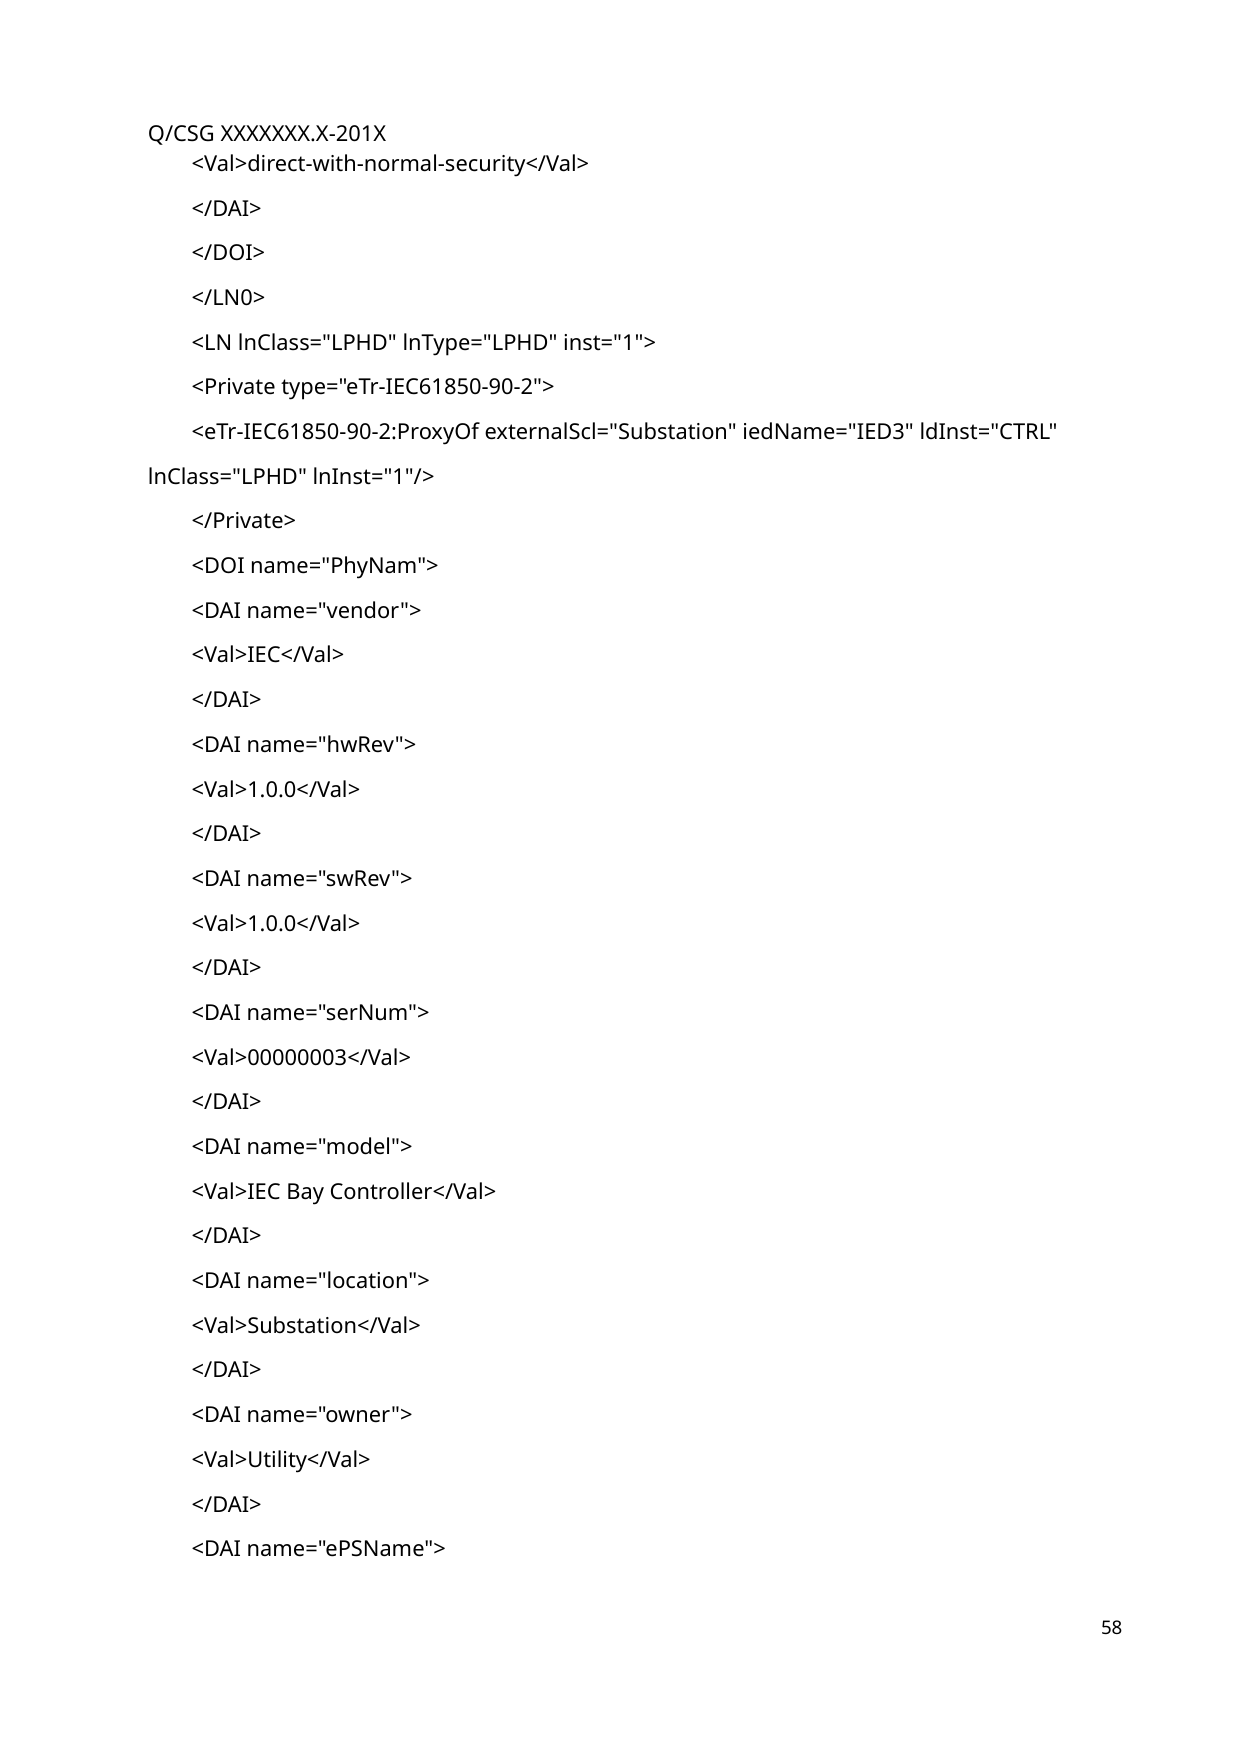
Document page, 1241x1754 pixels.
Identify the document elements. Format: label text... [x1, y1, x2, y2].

text <DAI name="location"> [148, 1265, 1122, 1295]
text <Val>1.0.0</Val> [148, 908, 1122, 937]
text <Val>1.0.0</Val> [148, 773, 1122, 803]
text </DAI> [148, 952, 1122, 982]
text </LN0> [148, 282, 1122, 312]
text </Private> [148, 505, 1122, 535]
text <LN lnClass="LPHD" lnType="LPHD" inst="1"> [148, 327, 1122, 356]
text <Val>IEC</Val> [148, 639, 1122, 669]
text <DAI name="hwRev"> [148, 729, 1122, 759]
text </DAI> [148, 1220, 1122, 1250]
text <Val>Utility</Val> [148, 1444, 1122, 1474]
text <DOI name="PhyNam"> [148, 550, 1122, 580]
text <Private type="eTr-IEC61850-90-2"> [148, 371, 1122, 401]
text <DAI name="owner"> [148, 1399, 1122, 1429]
text <DAI name="swRev"> [148, 863, 1122, 893]
text </DOI> [148, 237, 1122, 267]
text </DAI> [148, 818, 1122, 848]
text <Val>00000003</Val> [148, 1042, 1122, 1071]
text <DAI name="ePSName"> [148, 1533, 1122, 1563]
text </DAI> [148, 1086, 1122, 1116]
text <Val>IEC Bay Controller</Val> [148, 1176, 1122, 1206]
text </DAI> [148, 193, 1122, 222]
text </DAI> [148, 1488, 1122, 1518]
text <DAI name="vendor"> [148, 595, 1122, 624]
text </DAI> [148, 684, 1122, 714]
text <eTr-IEC61850-90-2:ProxyOf externalScl="Substation" iedName="IED3" ldInst="CTRL" lnClass="LPHD" lnInst="1"/> [148, 416, 1122, 491]
text <DAI name="model"> [148, 1131, 1122, 1161]
text <Val>direct-with-normal-security</Val> [148, 148, 1122, 178]
text </DAI> [148, 1354, 1122, 1384]
text <DAI name="serNum"> [148, 997, 1122, 1027]
text <Val>Substation</Val> [148, 1310, 1122, 1339]
